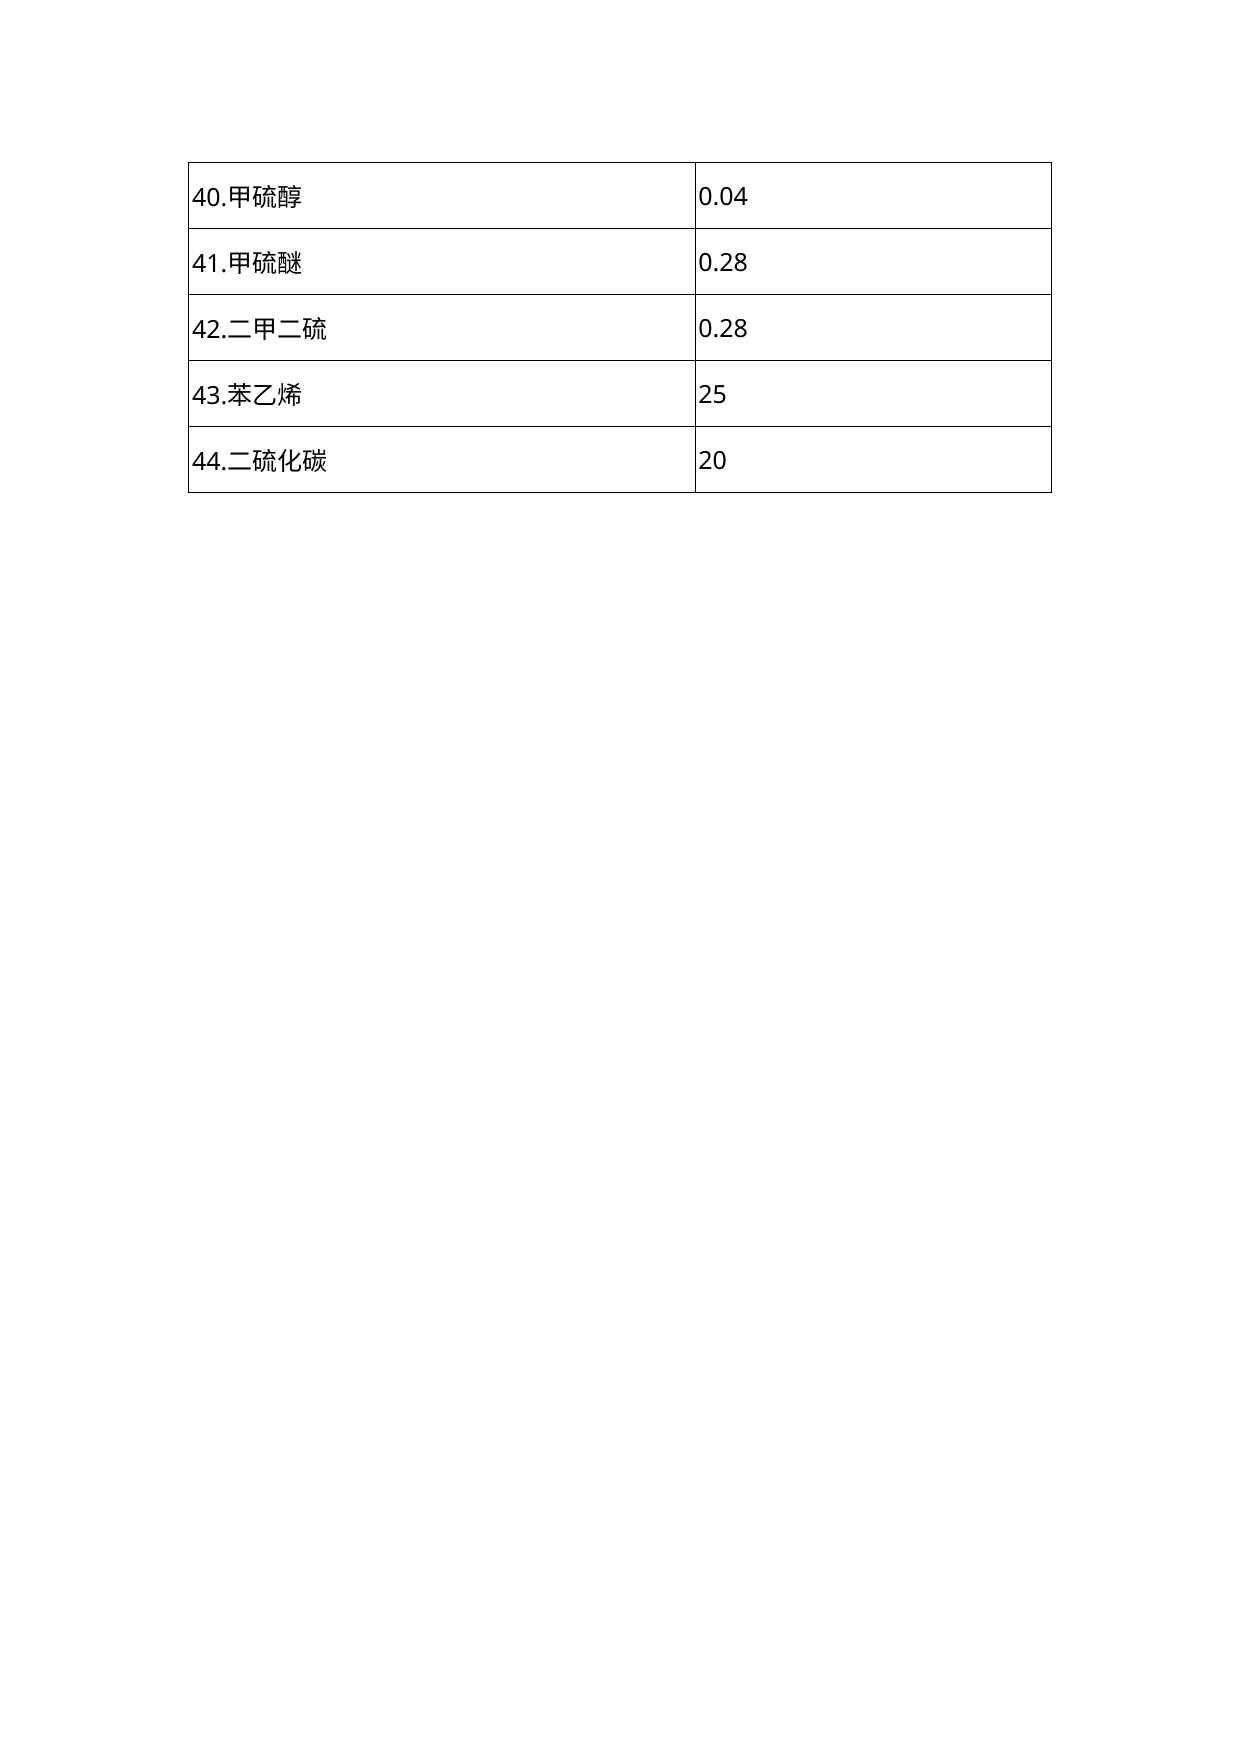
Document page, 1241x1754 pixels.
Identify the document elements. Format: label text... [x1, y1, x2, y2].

table_cell 44.二硫化碳 [189, 427, 695, 492]
table_cell 42.二甲二硫 [189, 295, 695, 360]
table_cell 25 [696, 361, 1051, 426]
table_cell 0.28 [696, 295, 1051, 360]
table_cell 43.苯乙烯 [189, 361, 695, 426]
table_cell 40.甲硫醇 [189, 163, 695, 228]
table_cell 20 [696, 427, 1051, 492]
table_cell 0.28 [696, 229, 1051, 294]
table_cell 0.04 [696, 163, 1051, 228]
table_cell 41.甲硫醚 [189, 229, 695, 294]
